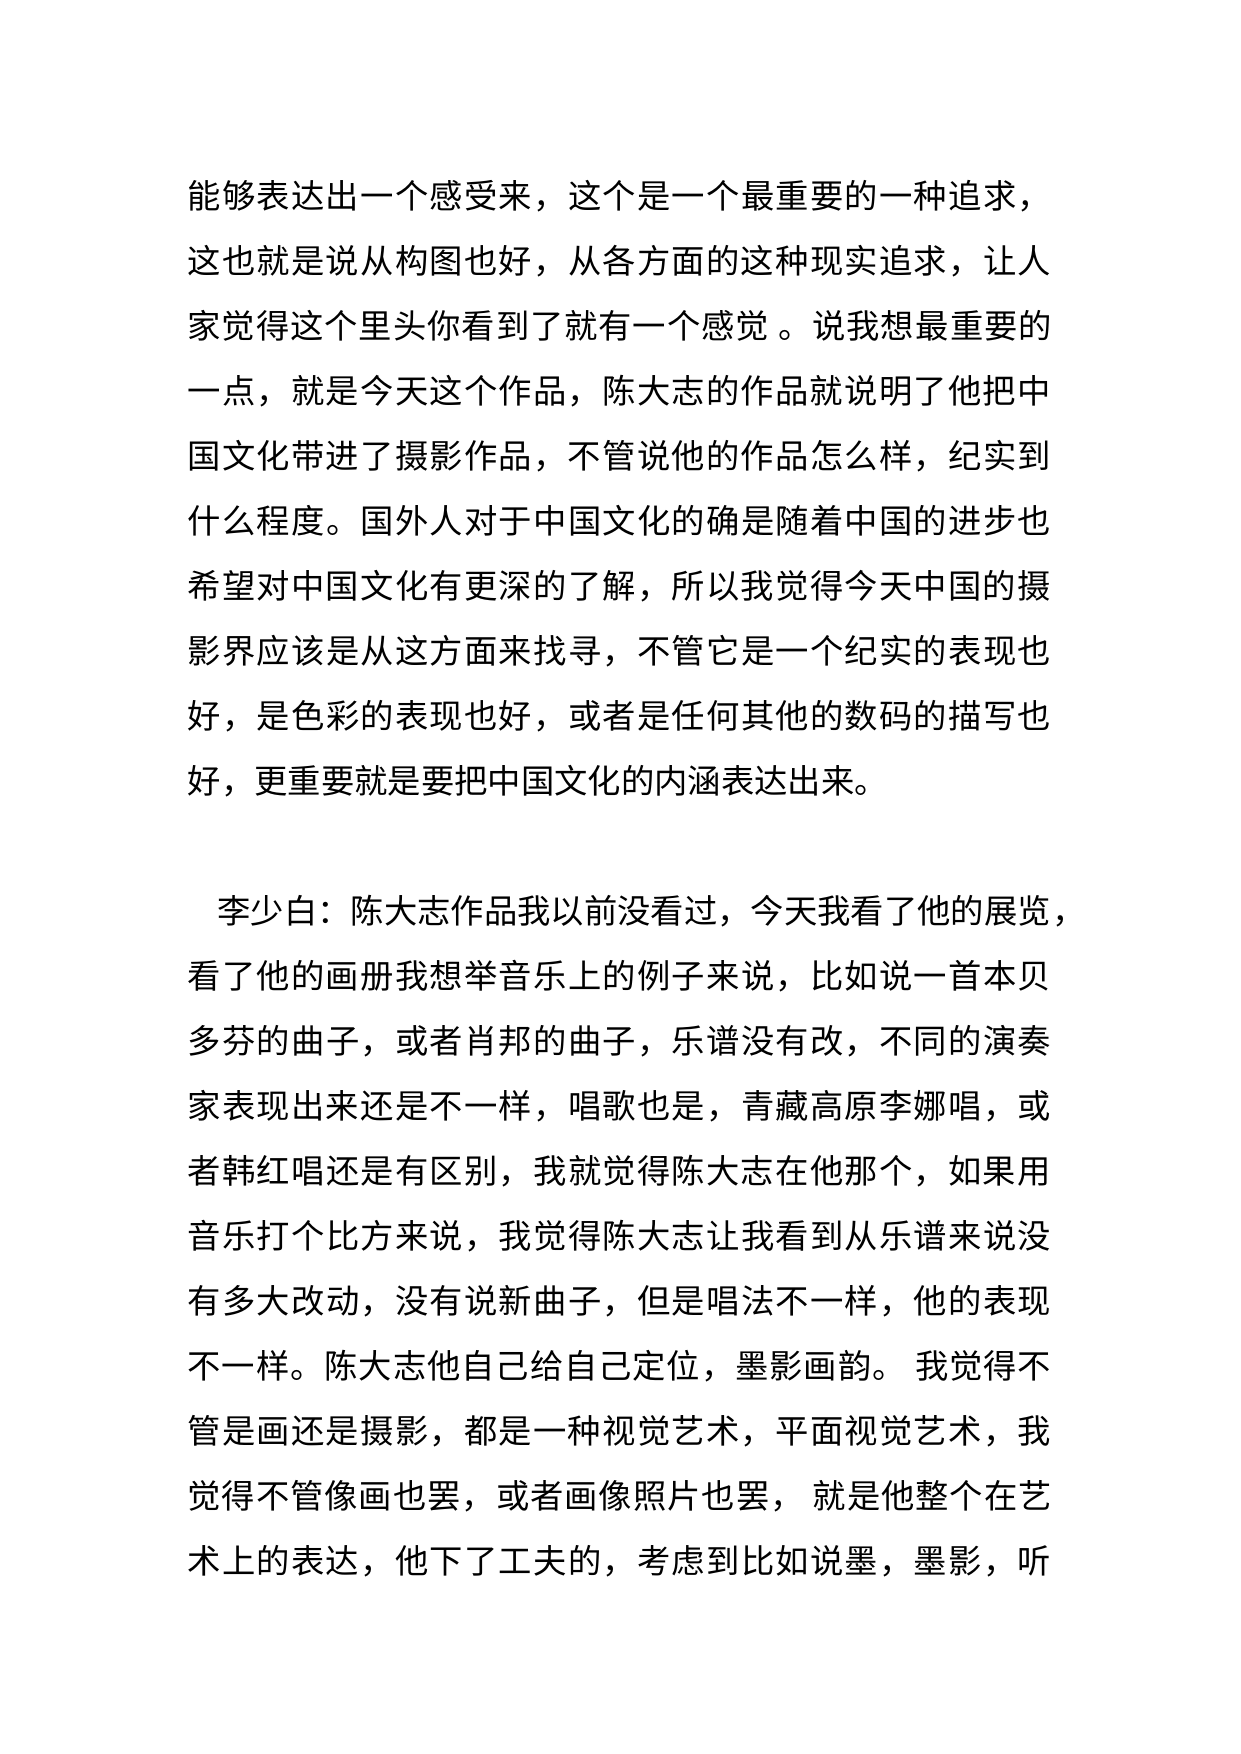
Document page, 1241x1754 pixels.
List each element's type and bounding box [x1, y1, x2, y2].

text [187, 877, 1053, 1592]
text [187, 162, 1053, 812]
